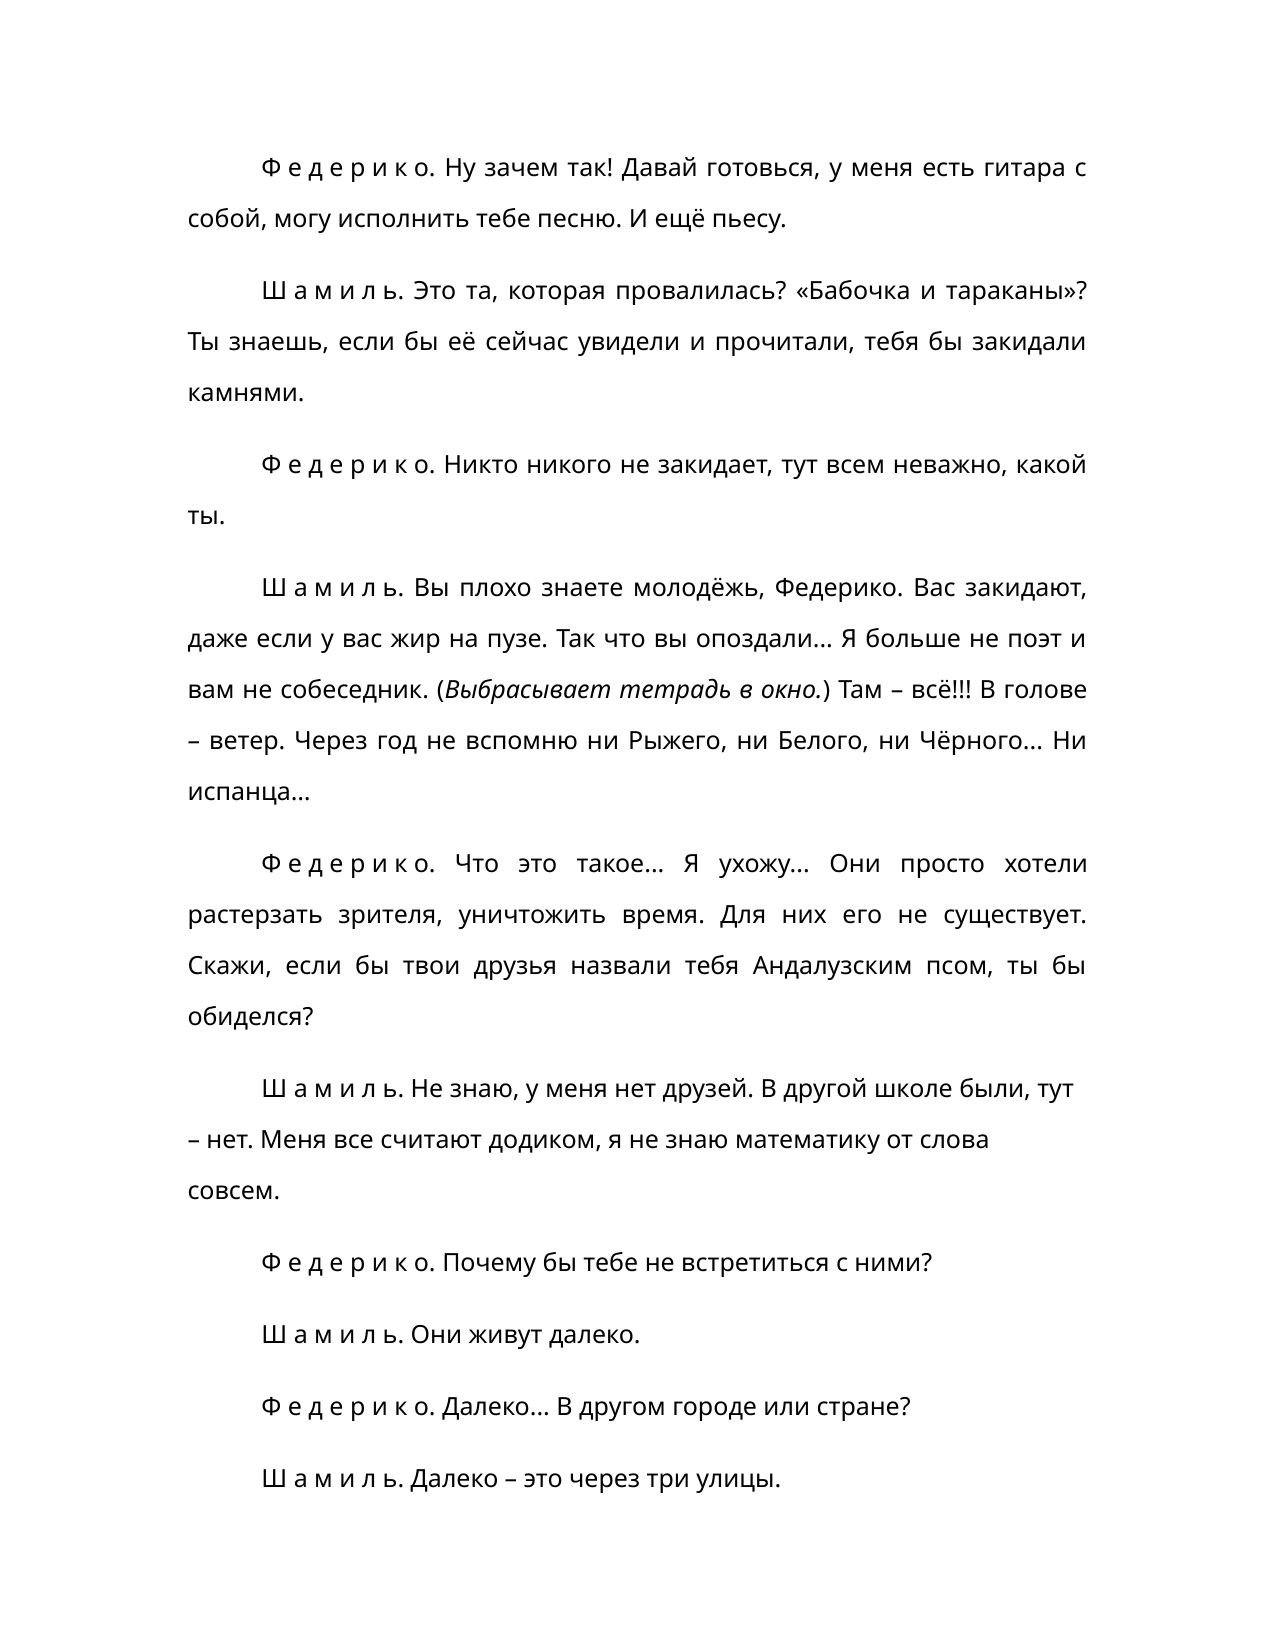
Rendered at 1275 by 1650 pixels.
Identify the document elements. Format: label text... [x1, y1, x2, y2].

text Ш а м и л ь. Они живут далеко. [187, 1317, 1088, 1351]
text Ф е д е р и к о. Что это такое... Я ухожу... Они просто хотели растерзать зрителя, уничтожить время. Для них его не существует. Скажи, если бы твои друзья назвали тебя Андалузским псом, ты бы обиделся? [187, 846, 1088, 1033]
text Ф е д е р и к о. Ну зачем так! Давай готовься, у меня есть гитара с собой, могу исполнить тебе песню. И ещё пьесу. [187, 150, 1088, 235]
text Ш а м и л ь. Не знаю, у меня нет друзей. В другой школе были, тут – нет. Меня все считают додиком, я не знаю математику от слова совсем. [187, 1071, 1088, 1207]
text Ф е д е р и к о. Почему бы тебе не встретиться с ними? [187, 1245, 1088, 1279]
text Ш а м и л ь. Далеко – это через три улицы. [187, 1460, 1088, 1494]
text Ш а м и л ь. Это та, которая провалилась? «Бабочка и тараканы»? Ты знаешь, если бы её сейчас увидели и прочитали, тебя бы закидали камнями. [187, 273, 1088, 409]
text Ф е д е р и к о. Далеко... В другом городе или стране? [187, 1388, 1088, 1423]
text Ш а м и л ь. Вы плохо знаете молодёжь, Федерико. Вас закидают, даже если у вас жир на пузе. Так что вы опоздали... Я больше не поэт и вам не собеседник. (Выбрасывает тетрадь в окно.) Там – всё!!! В голове – ветер. Через год не вспомню ни Рыжего, ни Белого, ни Чёрного... Ни испанца… [187, 570, 1088, 808]
text Ф е д е р и к о. Никто никого не закидает, тут всем неважно, какой ты. [187, 447, 1088, 532]
